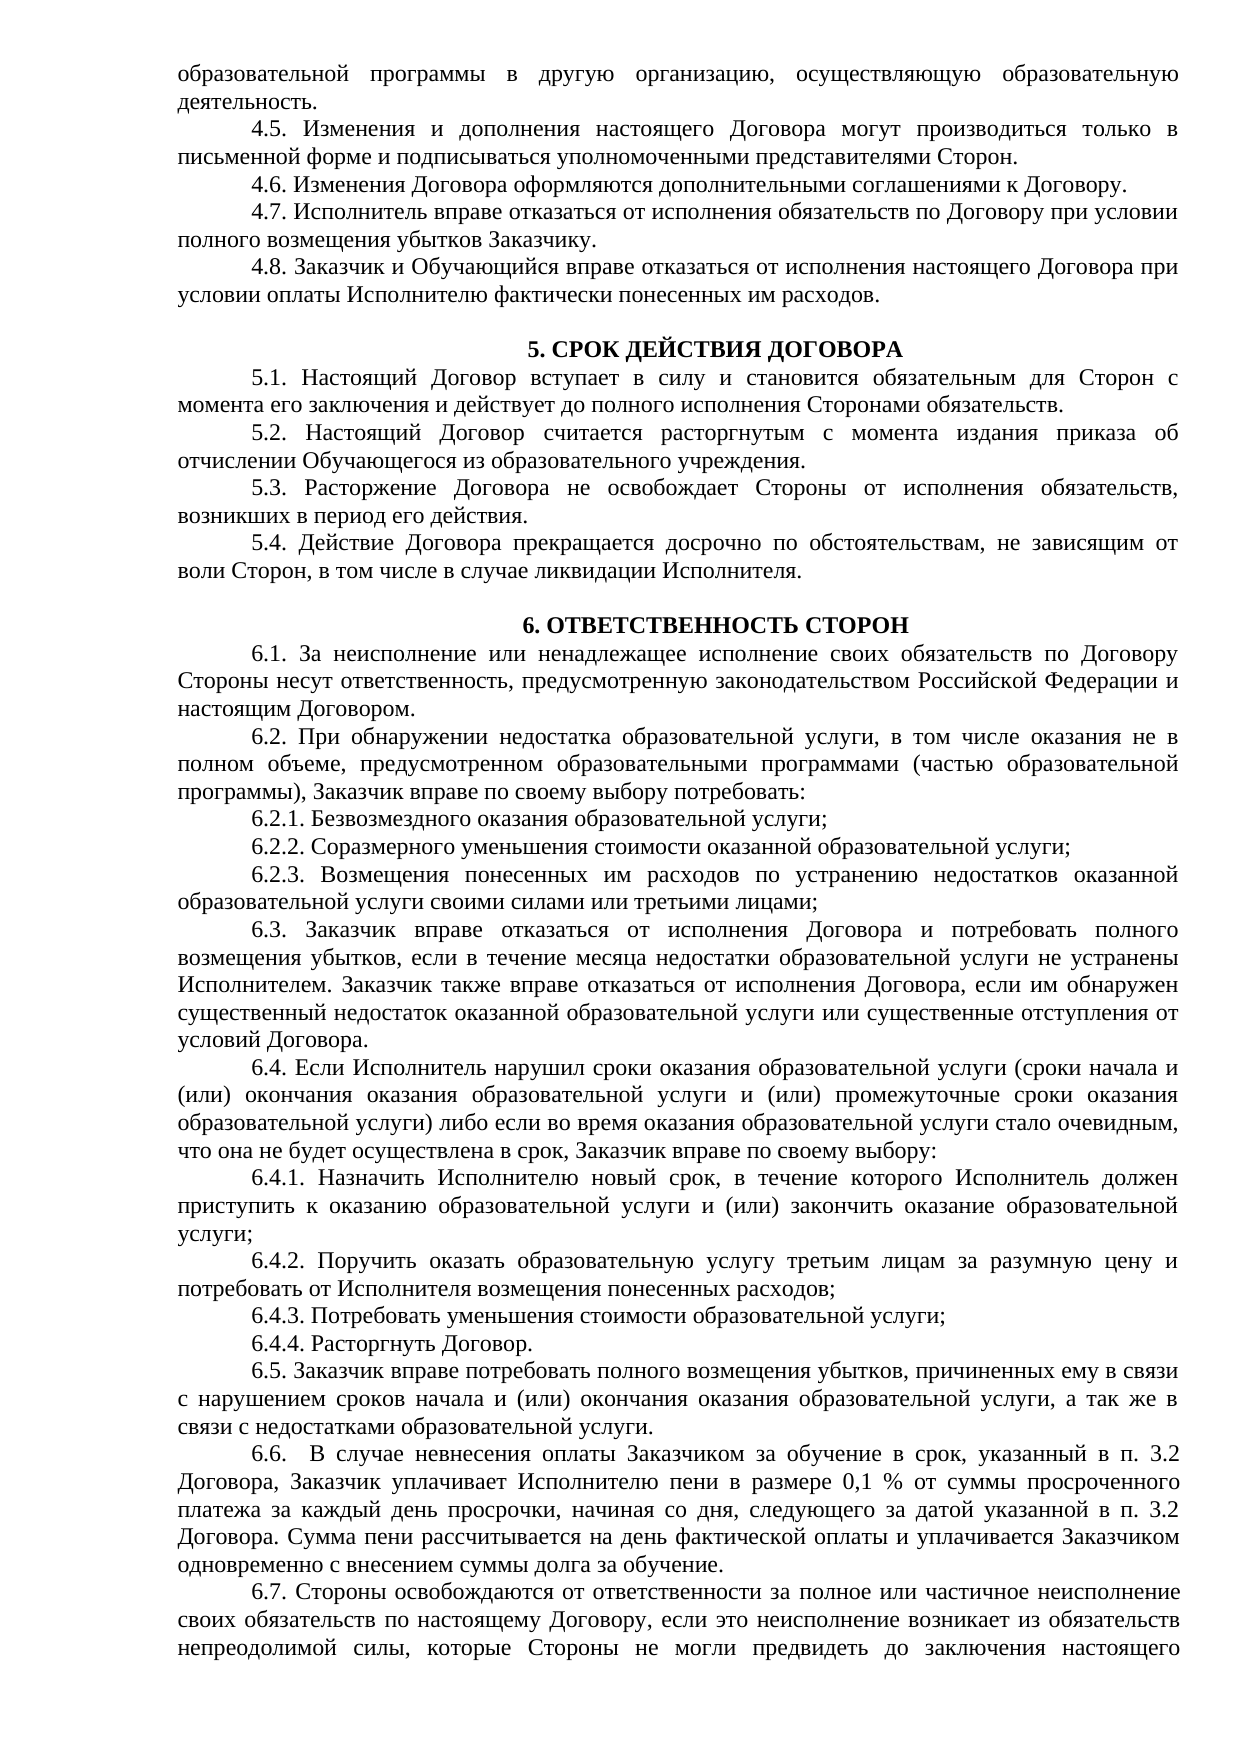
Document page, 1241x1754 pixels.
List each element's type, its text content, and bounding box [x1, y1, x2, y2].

text 6.4.3. Потребовать уменьшения стоимости образовательной услуги; [177, 1301, 1180, 1329]
text 6.2.1. Безвозмездного оказания образовательной услуги; [177, 804, 1180, 832]
text 5.4. Действие Договора прекращается досрочно по обстоятельствам, не зависящим от воли Сторон, в том числе в случае ликвидации Исполнителя. [177, 528, 1180, 584]
text 6.4. Если Исполнитель нарушил сроки оказания образовательной услуги (сроки начала и (или) окончания оказания образовательной услуги и (или) промежуточные сроки оказания образовательной услуги) либо если во время оказания образовательной услуги стало очевидным, что она не будет осуществлена в срок, Заказчик вправе по своему выбору: [177, 1053, 1180, 1163]
text 6.4.2. Поручить оказать образовательную услугу третьим лицам за разумную цену и потребовать от Исполнителя возмещения понесенных расходов; [177, 1246, 1180, 1301]
text 5.3. Расторжение Договора не освобождает Стороны от исполнения обязательств, возникших в период его действия. [177, 473, 1180, 528]
text 5. СРОК ДЕЙСТВИЯ ДОГОВОРА [177, 335, 1180, 363]
text 4.8. Заказчик и Обучающийся вправе отказаться от исполнения настоящего Договора при условии оплаты Исполнителю фактически понесенных им расходов. [177, 252, 1180, 308]
text 6.4.1. Назначить Исполнителю новый срок, в течение которого Исполнитель должен приступить к оказанию образовательной услуги и (или) закончить оказание образовательной услуги; [177, 1163, 1180, 1246]
text 4.6. Изменения Договора оформляются дополнительными соглашениями к Договору. [177, 169, 1180, 197]
text 5.2. Настоящий Договор считается расторгнутым с момента издания приказа об отчислении Обучающегося из образовательного учреждения. [177, 418, 1180, 473]
text 6.2.2. Соразмерного уменьшения стоимости оказанной образовательной услуги; [177, 832, 1180, 860]
text 6.4.4. Расторгнуть Договор. [177, 1329, 1180, 1357]
text 6. ОТВЕТСТВЕННОСТЬ СТОРОН [177, 611, 1180, 639]
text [177, 59, 1180, 114]
text 6.5. Заказчик вправе потребовать полного возмещения убытков, причиненных ему в связи с нарушением сроков начала и (или) окончания оказания образовательной услуги, а так же в связи с недостатками образовательной услуги. [177, 1357, 1180, 1439]
text 4.5. Изменения и дополнения настоящего Договора могут производиться только в письменной форме и подписываться уполномоченными представителями Сторон. [177, 114, 1180, 169]
text 5.1. Настоящий Договор вступает в силу и становится обязательным для Сторон с момента его заключения и действует до полного исполнения Сторонами обязательств. [177, 363, 1180, 418]
text 6.2.3. Возмещения понесенных им расходов по устранению недостатков оказанной образовательной услуги своими силами или третьими лицами; [177, 860, 1180, 915]
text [177, 1577, 1181, 1660]
text 6.3. Заказчик вправе отказаться от исполнения Договора и потребовать полного возмещения убытков, если в течение месяца недостатки образовательной услуги не устранены Исполнителем. Заказчик также вправе отказаться от исполнения Договора, если им обнаружен существенный недостаток оказанной образовательной услуги или существенные отступления от условий Договора. [177, 915, 1180, 1053]
text 6.1. За неисполнение или ненадлежащее исполнение своих обязательств по Договору Стороны несут ответственность, предусмотренную законодательством Российской Федерации и настоящим Договором. [177, 639, 1180, 722]
text 4.7. Исполнитель вправе отказаться от исполнения обязательств по Договору при условии полного возмещения убытков Заказчику. [177, 197, 1180, 252]
text 6.6. В случае невнесения оплаты Заказчиком за обучение в срок, указанный в п. 3.2 Договора, Заказчик уплачивает Исполнителю пени в размере 0,1 % от суммы просроченного платежа за каждый день просрочки, начиная со дня, следующего за датой указанной в п. 3.2 Договора. Сумма пени рассчитывается на день фактической оплаты и уплачивается Заказчиком одновременно с внесением суммы долга за обучение. [177, 1439, 1181, 1577]
text 6.2. При обнаружении недостатка образовательной услуги, в том числе оказания не в полном объеме, предусмотренном образовательными программами (частью образовательной программы), Заказчик вправе по своему выбору потребовать: [177, 722, 1180, 804]
